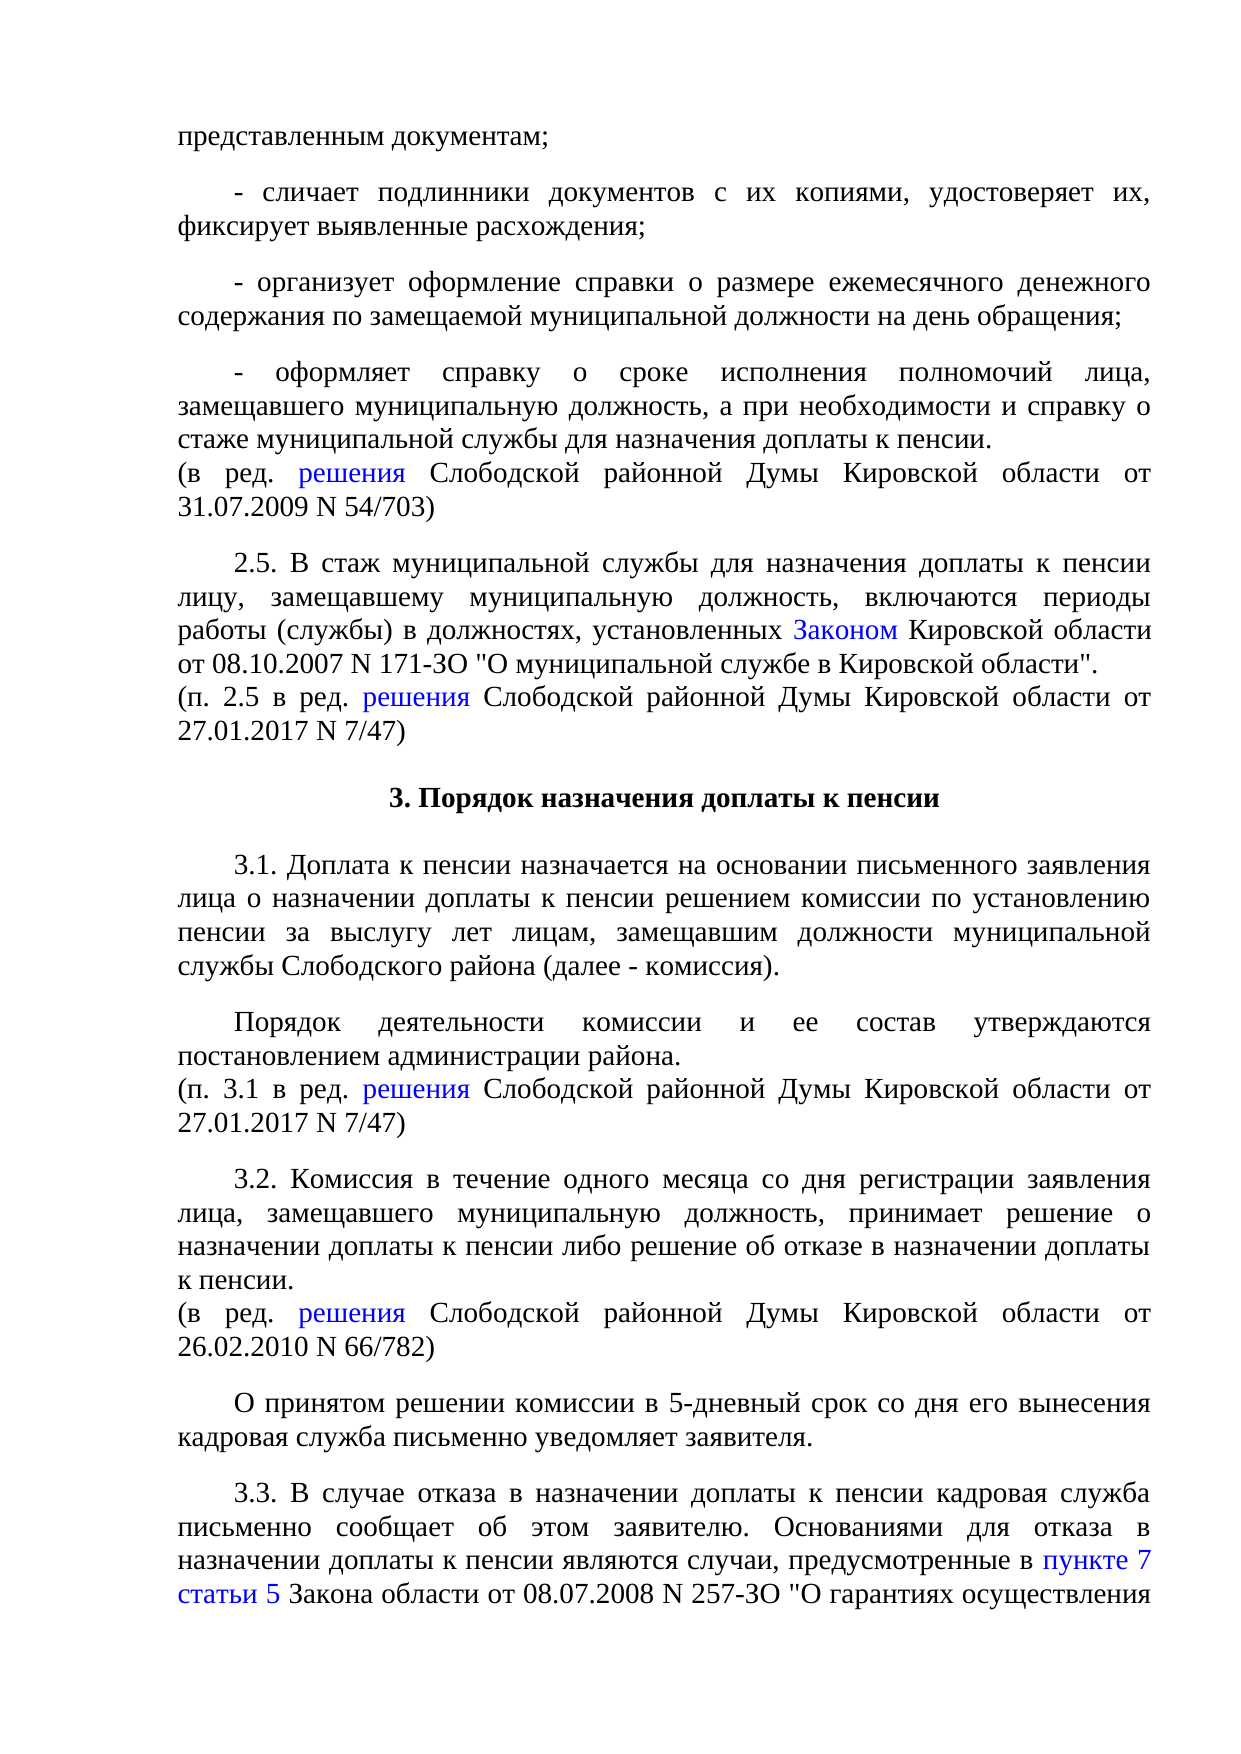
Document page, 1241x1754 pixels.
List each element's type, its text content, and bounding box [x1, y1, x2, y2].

text - оформляет справку о сроке исполнения полномочий лица, замещавшего муниципальную должность, а при необходимости и справку о стаже муниципальной службы для назначения доплаты к пенсии. [177, 354, 1152, 455]
text (в ред. решения Слободской районной Думы Кировской области от 31.07.2009 N 54/703) [177, 455, 1152, 522]
text 2.5. В стаж муниципальной службы для назначения доплаты к пенсии лицу, замещавшему муниципальную должность, включаются периоды работы (службы) в должностях, установленных Законом Кировской области от 08.10.2007 N 171-ЗО "О муниципальной службе в Кировской области". [177, 545, 1152, 679]
text - организует оформление справки о размере ежемесячного денежного содержания по замещаемой муниципальной должности на день обращения; [177, 264, 1152, 332]
title 3. Порядок назначения доплаты к пенсии [177, 780, 1152, 813]
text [177, 118, 1152, 152]
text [177, 1475, 1152, 1609]
text (п. 3.1 в ред. решения Слободской районной Думы Кировской области от 27.01.2017 N 7/47) [177, 1071, 1152, 1138]
text (п. 2.5 в ред. решения Слободской районной Думы Кировской области от 27.01.2017 N 7/47) [177, 679, 1152, 746]
text 3.1. Доплата к пенсии назначается на основании письменного заявления лица о назначении доплаты к пенсии решением комиссии по установлению пенсии за выслугу лет лицам, замещавшим должности муниципальной службы Слободского района (далее - комиссия). [177, 847, 1152, 981]
text О принятом решении комиссии в 5-дневный срок со дня его вынесения кадровая служба письменно уведомляет заявителя. [177, 1385, 1152, 1452]
text 3.2. Комиссия в течение одного месяца со дня регистрации заявления лица, замещавшего муниципальную должность, принимает решение о назначении доплаты к пенсии либо решение об отказе в назначении доплаты к пенсии. [177, 1161, 1152, 1295]
text (в ред. решения Слободской районной Думы Кировской области от 26.02.2010 N 66/782) [177, 1295, 1152, 1362]
text - сличает подлинники документов с их копиями, удостоверяет их, фиксирует выявленные расхождения; [177, 174, 1152, 242]
text Порядок деятельности комиссии и ее состав утверждаются постановлением администрации района. [177, 1004, 1152, 1071]
